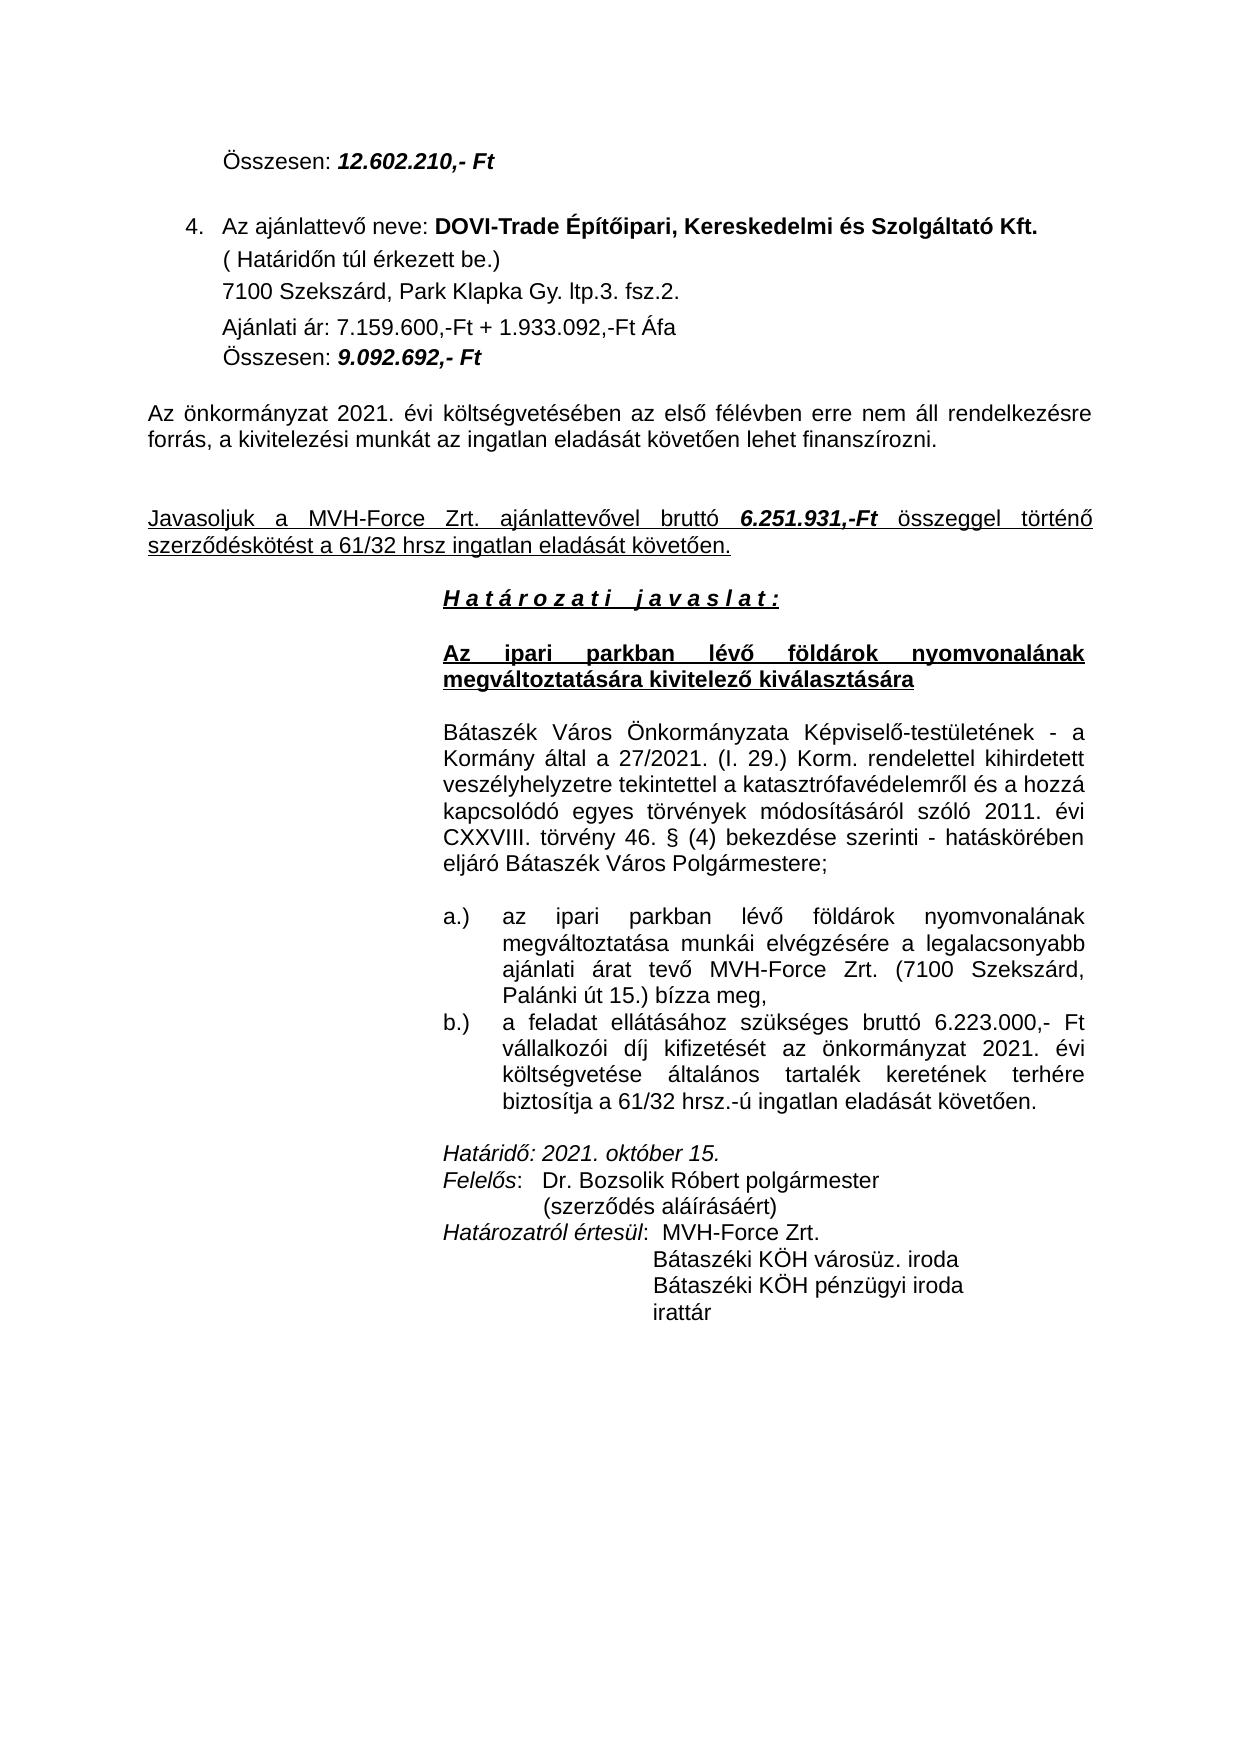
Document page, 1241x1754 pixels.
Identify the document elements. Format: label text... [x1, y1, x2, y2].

text (szerződés aláírásáért) [530, 1193, 1093, 1219]
text Bátaszéki KÖH pénzügyi iroda [443, 1272, 1093, 1298]
text Bátaszék Város Önkormányzata Képviselő-testületének - a Kormány által a 27/2021. (I. 29.) Korm. rendelettel kihirdetett veszélyhelyzetre tekintettel a katasztrófavédelemről és a hozzá kapcsolódó egyes törvények módosításáról szóló 2011. évi CXXVIII. törvény 46. § (4) bekezdése szerinti - hatáskörében eljáró Bátaszék Város Polgármestere; [443, 719, 1085, 877]
text ( Határidőn túl érkezett be.) [223, 246, 1093, 272]
text Felelős: Dr. Bozsolik Róbert polgármester [443, 1167, 1093, 1193]
text Összesen: 12.602.210,- Ft [223, 148, 1093, 174]
text Javasoljuk a MVH-Force Zrt. ajánlattevővel bruttó 6.251.931,-Ft összeggel történő szerződéskötést a 61/32 hrsz ingatlan eladását követően. [148, 529, 1093, 558]
text Az ipari parkban lévő földárok nyomvonalának megváltoztatására kivitelező kiválasztására [443, 639, 1085, 662]
text Az ipari parkban lévő földárok nyomvonalának megváltoztatására kivitelező kiválasztására [443, 664, 1085, 692]
text Javasoljuk a MVH-Force Zrt. ajánlattevővel bruttó 6.251.931,-Ft összeggel történő szerződéskötést a 61/32 hrsz ingatlan eladását követően. [148, 505, 1093, 528]
text 7100 Szekszárd, Park Klapka Gy. ltp.3. fsz.2. [222, 278, 1093, 304]
list a feladat ellátásához szükséges bruttó 6.223.000,- Ft vállalkozói díj kifizetését az önkormányzat 2021. évi költségvetése általános tartalék keretének terhére biztosítja a 61/32 hrsz.-ú ingatlan eladását követően. [443, 1008, 1085, 1114]
text Az önkormányzat 2021. évi költségvetésében az első félévben erre nem áll rendelkezésre forrás, a kivitelezési munkát az ingatlan eladását követően lehet finanszírozni. [148, 400, 1093, 453]
text Bátaszéki KÖH városüz. iroda [443, 1246, 1093, 1272]
text irattár [443, 1298, 1093, 1325]
text Határidő: 2021. október 15. [443, 1140, 1093, 1167]
list Az ajánlattevő neve: DOVI-Trade Építőipari, Kereskedelmi és Szolgáltató Kft. [185, 213, 1093, 239]
text Összesen: 9.092.692,- Ft [223, 344, 1093, 370]
text H a t á r o z a t i j a v a s l a t : [443, 584, 1093, 611]
text Határozatról értesül: MVH-Force Zrt. [443, 1219, 1093, 1246]
list az ipari parkban lévő földárok nyomvonalának megváltoztatása munkái elvégzésére a legalacsonyabb ajánlati árat tevő MVH-Force Zrt. (7100 Szekszárd, Palánki út 15.) bízza meg, [443, 903, 1085, 1008]
text Ajánlati ár: 7.159.600,-Ft + 1.933.092,-Ft Áfa [222, 313, 1093, 340]
